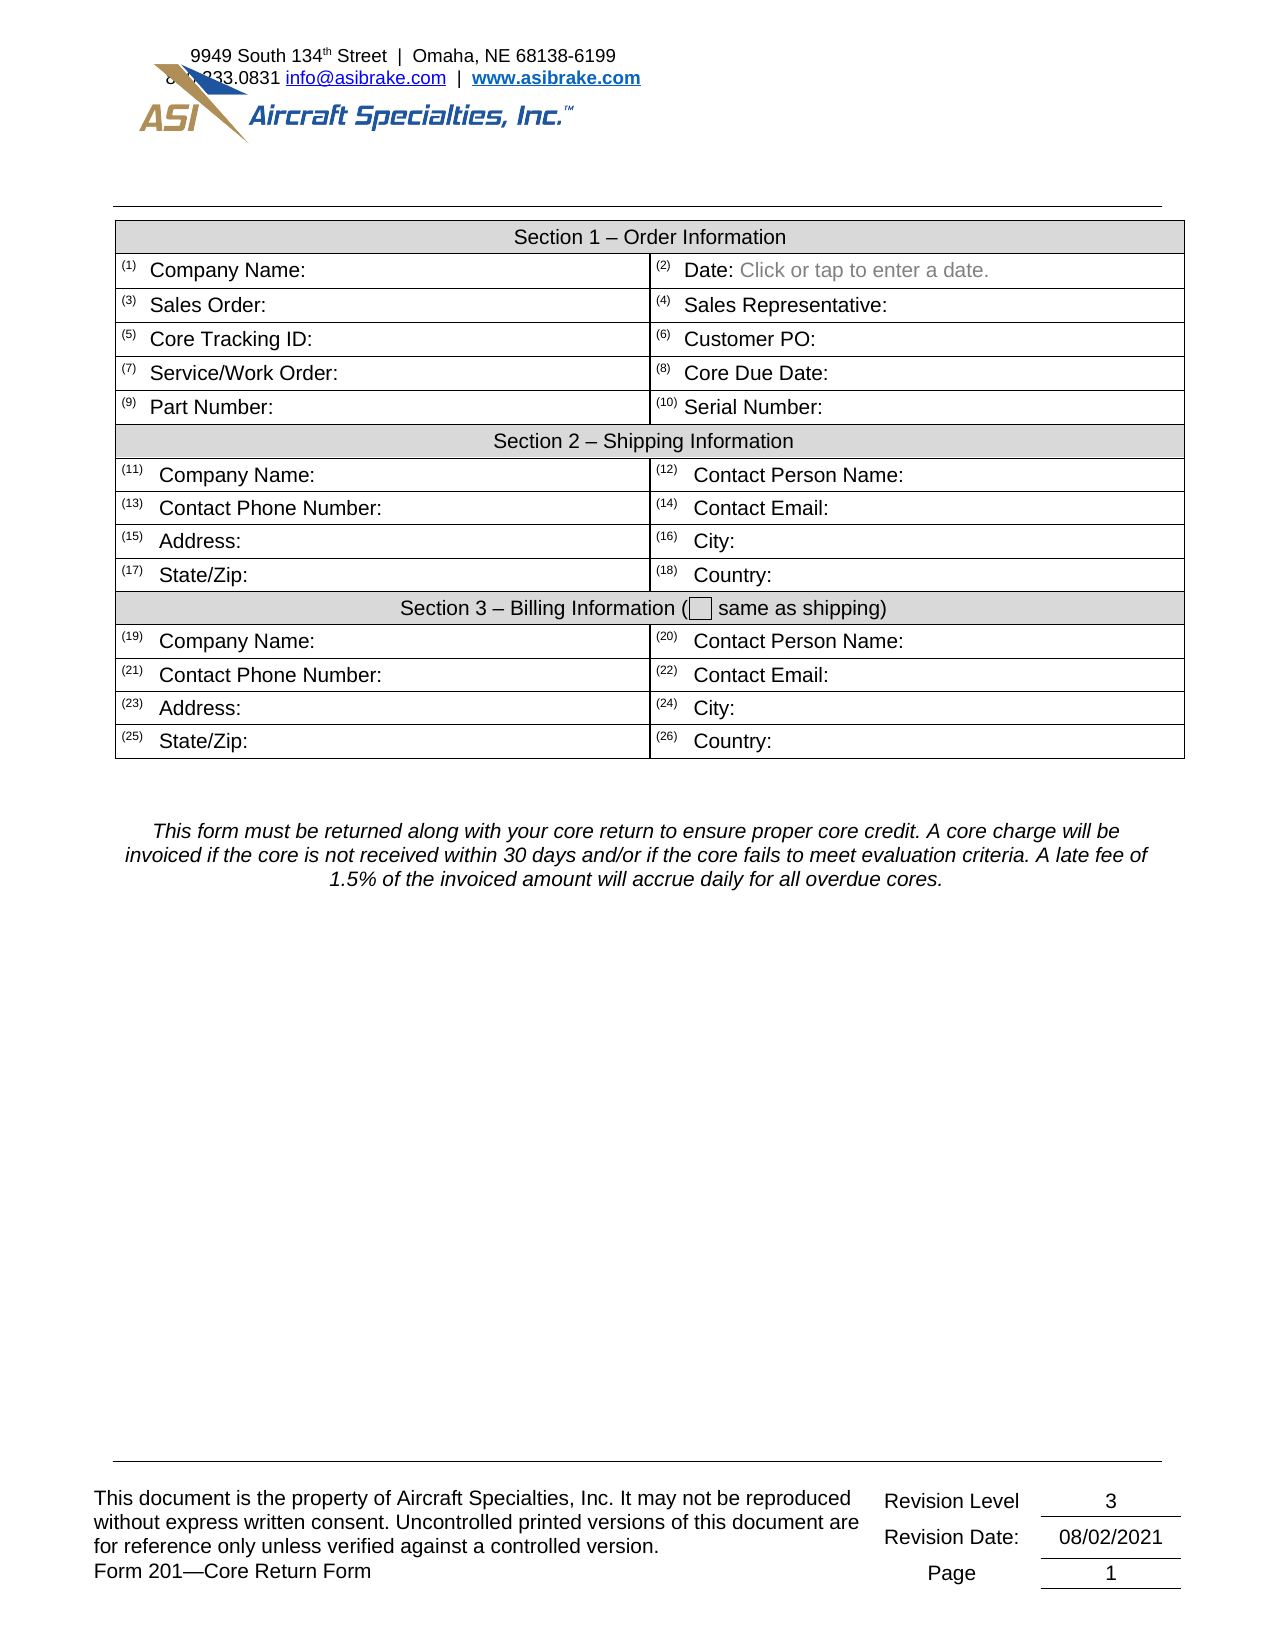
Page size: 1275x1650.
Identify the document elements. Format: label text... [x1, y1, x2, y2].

table_cell Service/Work Order: [116, 357, 649, 390]
table_cell Contact Phone Number: [116, 492, 649, 524]
table_cell Address: [116, 525, 649, 557]
table_cell Sales Representative: [651, 289, 1184, 322]
table_cell Serial Number: [651, 391, 1184, 424]
table_cell Core Tracking ID: [116, 323, 649, 356]
text This form must be returned along with your core return to ensure proper core credit. A core charge will be invoiced if the core is not received within 30 days and/or if the core fails to meet evaluation criteria. A late fee of 1.5% of the invoiced amount will accrue daily for all overdue cores. [112, 819, 1162, 891]
table_cell Section 2 – Shipping Information [116, 425, 1184, 457]
table_cell Country: [651, 559, 1184, 591]
table_cell Company Name: [116, 459, 649, 491]
table_cell Address: [116, 692, 649, 724]
table_cell Contact Email: [651, 659, 1184, 691]
table_cell Contact Email: [651, 492, 1184, 524]
table_cell City: [651, 692, 1184, 724]
table_cell Customer PO: [651, 323, 1184, 356]
table_cell City: [651, 525, 1184, 557]
table_cell State/Zip: [116, 725, 649, 757]
table_cell Date: [651, 254, 1184, 288]
table_cell Contact Person Name: [651, 625, 1184, 657]
table_cell Core Due Date: [651, 357, 1184, 390]
table_cell State/Zip: [116, 559, 649, 591]
table_cell Country: [651, 725, 1184, 757]
table_cell Company Name: [116, 254, 649, 288]
table_cell Part Number: [116, 391, 649, 424]
table_cell Company Name: [116, 625, 649, 657]
picture [112, 37, 588, 171]
table_cell Contact Phone Number: [116, 659, 649, 691]
table_header Section 1 – Order Information [116, 221, 1184, 253]
table_cell Contact Person Name: [651, 459, 1184, 491]
table_cell Sales Order: [116, 289, 649, 322]
table_cell Section 3 – Billing Information ( same as shipping) [116, 592, 1184, 624]
